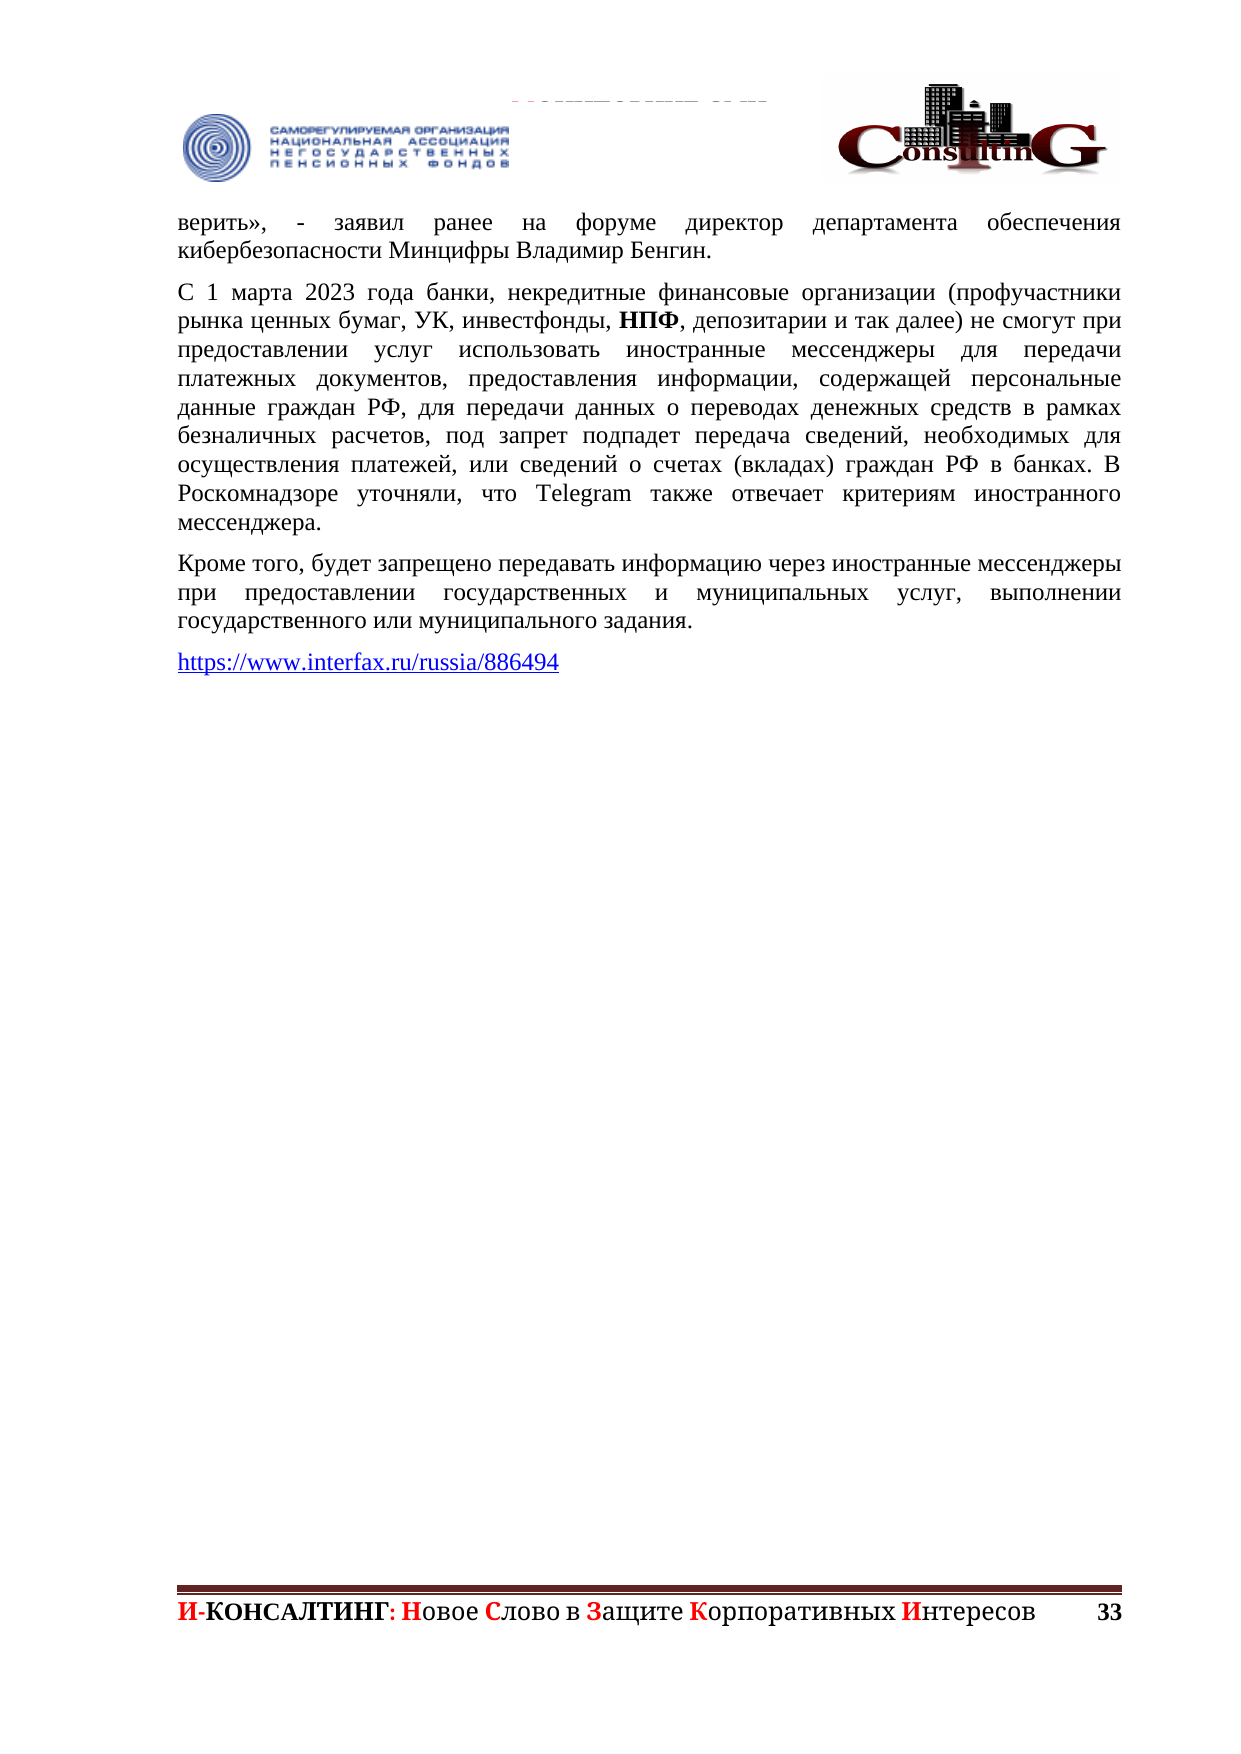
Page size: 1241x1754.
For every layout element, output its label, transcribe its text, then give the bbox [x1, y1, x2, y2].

picture [183, 114, 509, 182]
text https://www.interfax.ru/russia/886494 [177, 647, 1122, 676]
text Кроме того, будет запрещено передавать информацию через иностранные мессенджеры при предоставлении государственных и муниципальных услуг, выполнении государственного или муниципального задания. [177, 548, 1122, 634]
picture [821, 73, 1122, 182]
text С 1 марта 2023 года банки, некредитные финансовые организации (профучастники рынка ценных бумаг, УК, инвестфонды, НПФ, депозитарии и так далее) не смогут при предоставлении услуг использовать иностранные мессенджеры для передачи платежных документов, предоставления информации, содержащей персональные данные граждан РФ, для передачи данных о переводах денежных средств в рамках безналичных расчетов, под запрет подпадет передача сведений, необходимых для осуществления платежей, или сведений о счетах (вкладах) граждан РФ в банках. В Роскомнадзоре уточняли, что Telegram также отвечает критериям иностранного мессенджера. [177, 277, 1122, 536]
